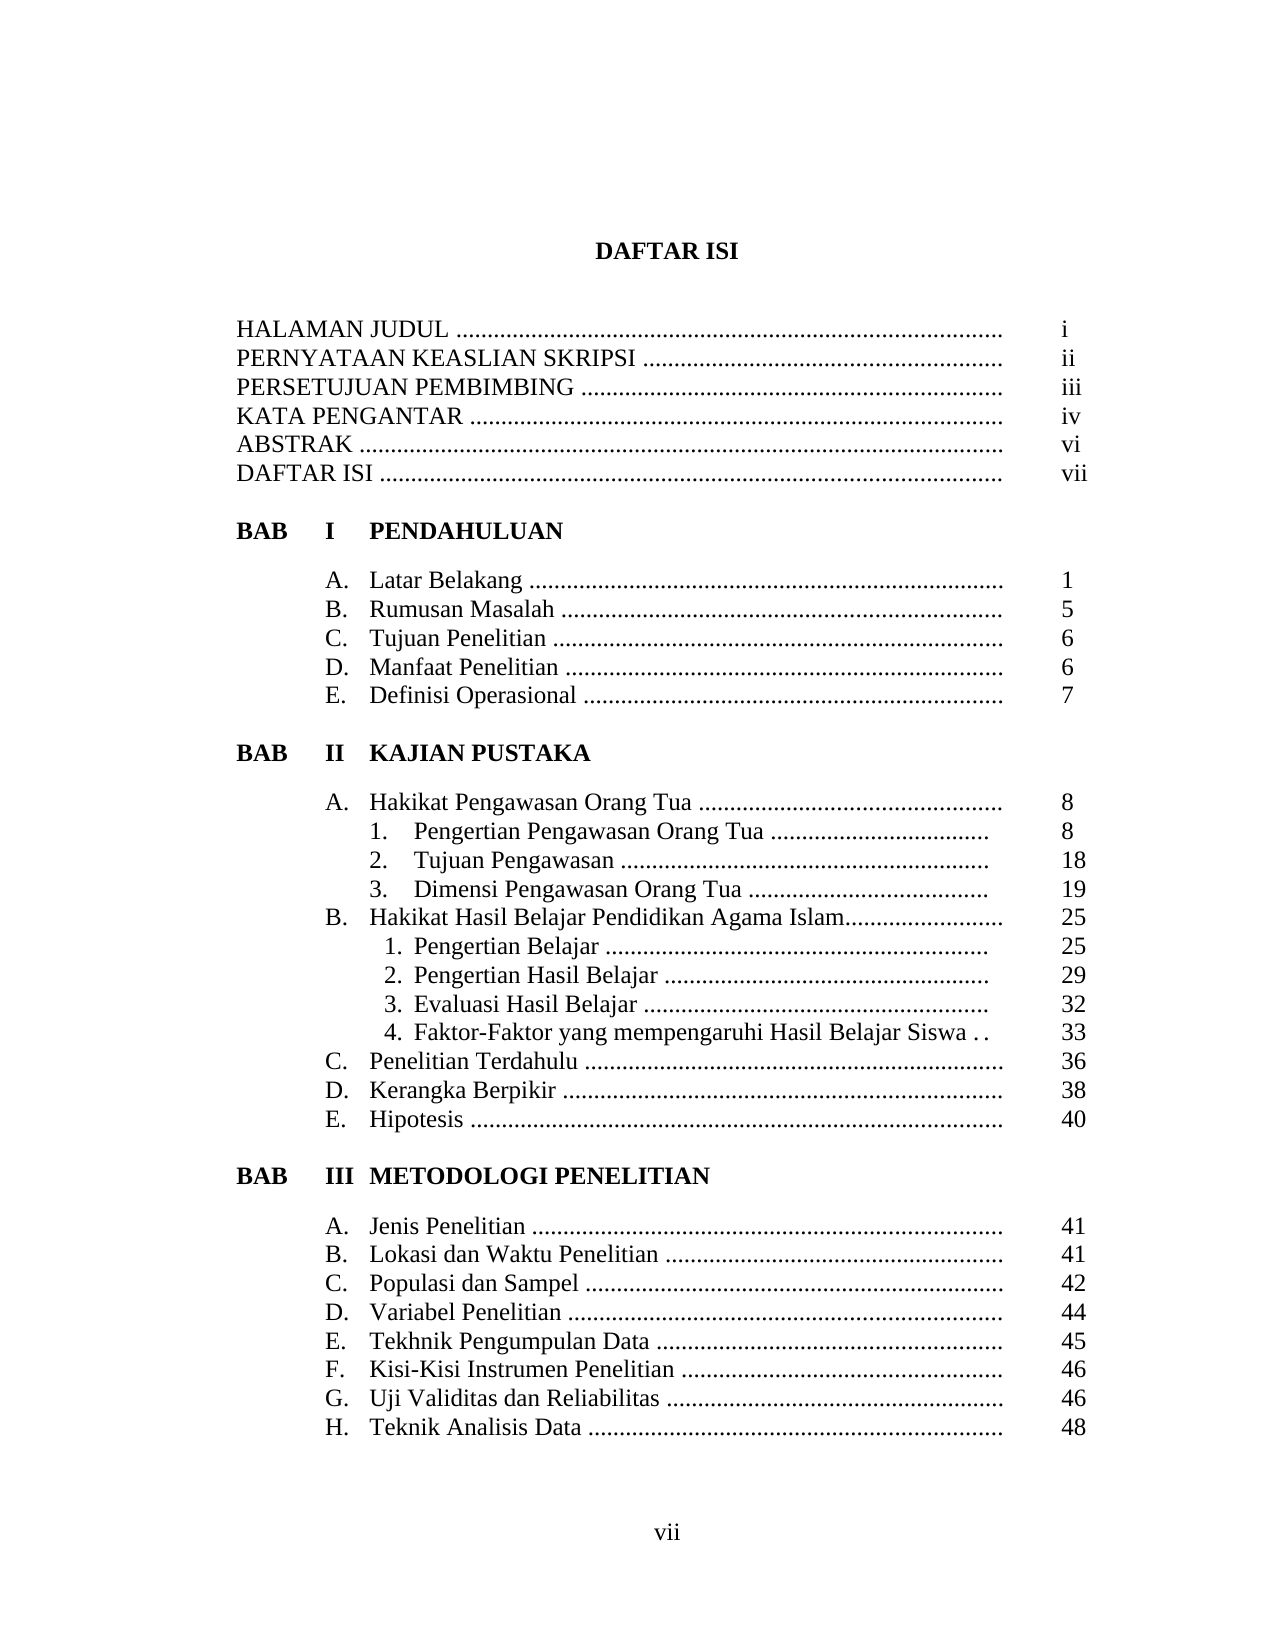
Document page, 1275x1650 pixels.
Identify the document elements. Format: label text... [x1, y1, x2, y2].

list Manfaat Penelitian 6 [325, 652, 1098, 680]
list Kerangka Berpikir 38 [325, 1075, 1098, 1104]
text PERSETUJUAN PEMBIMBING iii [236, 372, 1098, 401]
list Latar Belakang 1 [325, 565, 1098, 594]
text KATA PENGANTAR iv [236, 401, 1098, 429]
text PERNYATAAN KEASLIAN SKRIPSI ii [236, 343, 1098, 372]
text BAB II KAJIAN PUSTAKA [236, 738, 1098, 767]
text HALAMAN JUDUL i [236, 314, 1098, 343]
list Populasi dan Sampel 42 [325, 1268, 1098, 1297]
list Penelitian Terdahulu 36 [325, 1046, 1098, 1075]
list Tujuan Pengawasan 18 [369, 845, 1098, 874]
list Variabel Penelitian 44 [325, 1297, 1098, 1326]
list Rumusan Masalah 5 [325, 594, 1098, 623]
list Lokasi dan Waktu Penelitian 41 [325, 1239, 1098, 1268]
list Hakikat Pengawasan Orang Tua 8 [325, 787, 1098, 816]
text DAFTAR ISI vii [236, 458, 1098, 487]
text BAB I PENDAHULUAN [236, 516, 1098, 544]
text DAFTAR ISI [236, 236, 1098, 265]
list Kisi-Kisi Instrumen Penelitian 46 [325, 1354, 1098, 1383]
list Evaluasi Hasil Belajar 32 [384, 989, 1098, 1017]
list Uji Validitas dan Reliabilitas 46 [325, 1383, 1098, 1412]
list Faktor-Faktor yang mempengaruhi Hasil Belajar Siswa 33 [384, 1017, 1098, 1046]
list Tekhnik Pengumpulan Data 45 [325, 1326, 1098, 1354]
list Dimensi Pengawasan Orang Tua 19 [369, 874, 1098, 902]
list Pengertian Pengawasan Orang Tua 8 [369, 816, 1098, 845]
list Teknik Analisis Data 48 [325, 1412, 1098, 1441]
list Pengertian Hasil Belajar 29 [384, 960, 1098, 989]
list Hakikat Hasil Belajar Pendidikan Agama Islam 25 [325, 902, 1098, 931]
text ABSTRAK vi [236, 429, 1098, 458]
list Tujuan Penelitian 6 [325, 623, 1098, 652]
list Jenis Penelitian 41 [325, 1211, 1098, 1239]
text BAB III METODOLOGI PENELITIAN [236, 1161, 1098, 1190]
list Hipotesis 40 [325, 1104, 1098, 1132]
list Definisi Operasional 7 [325, 680, 1098, 709]
list Pengertian Belajar 25 [384, 931, 1098, 960]
